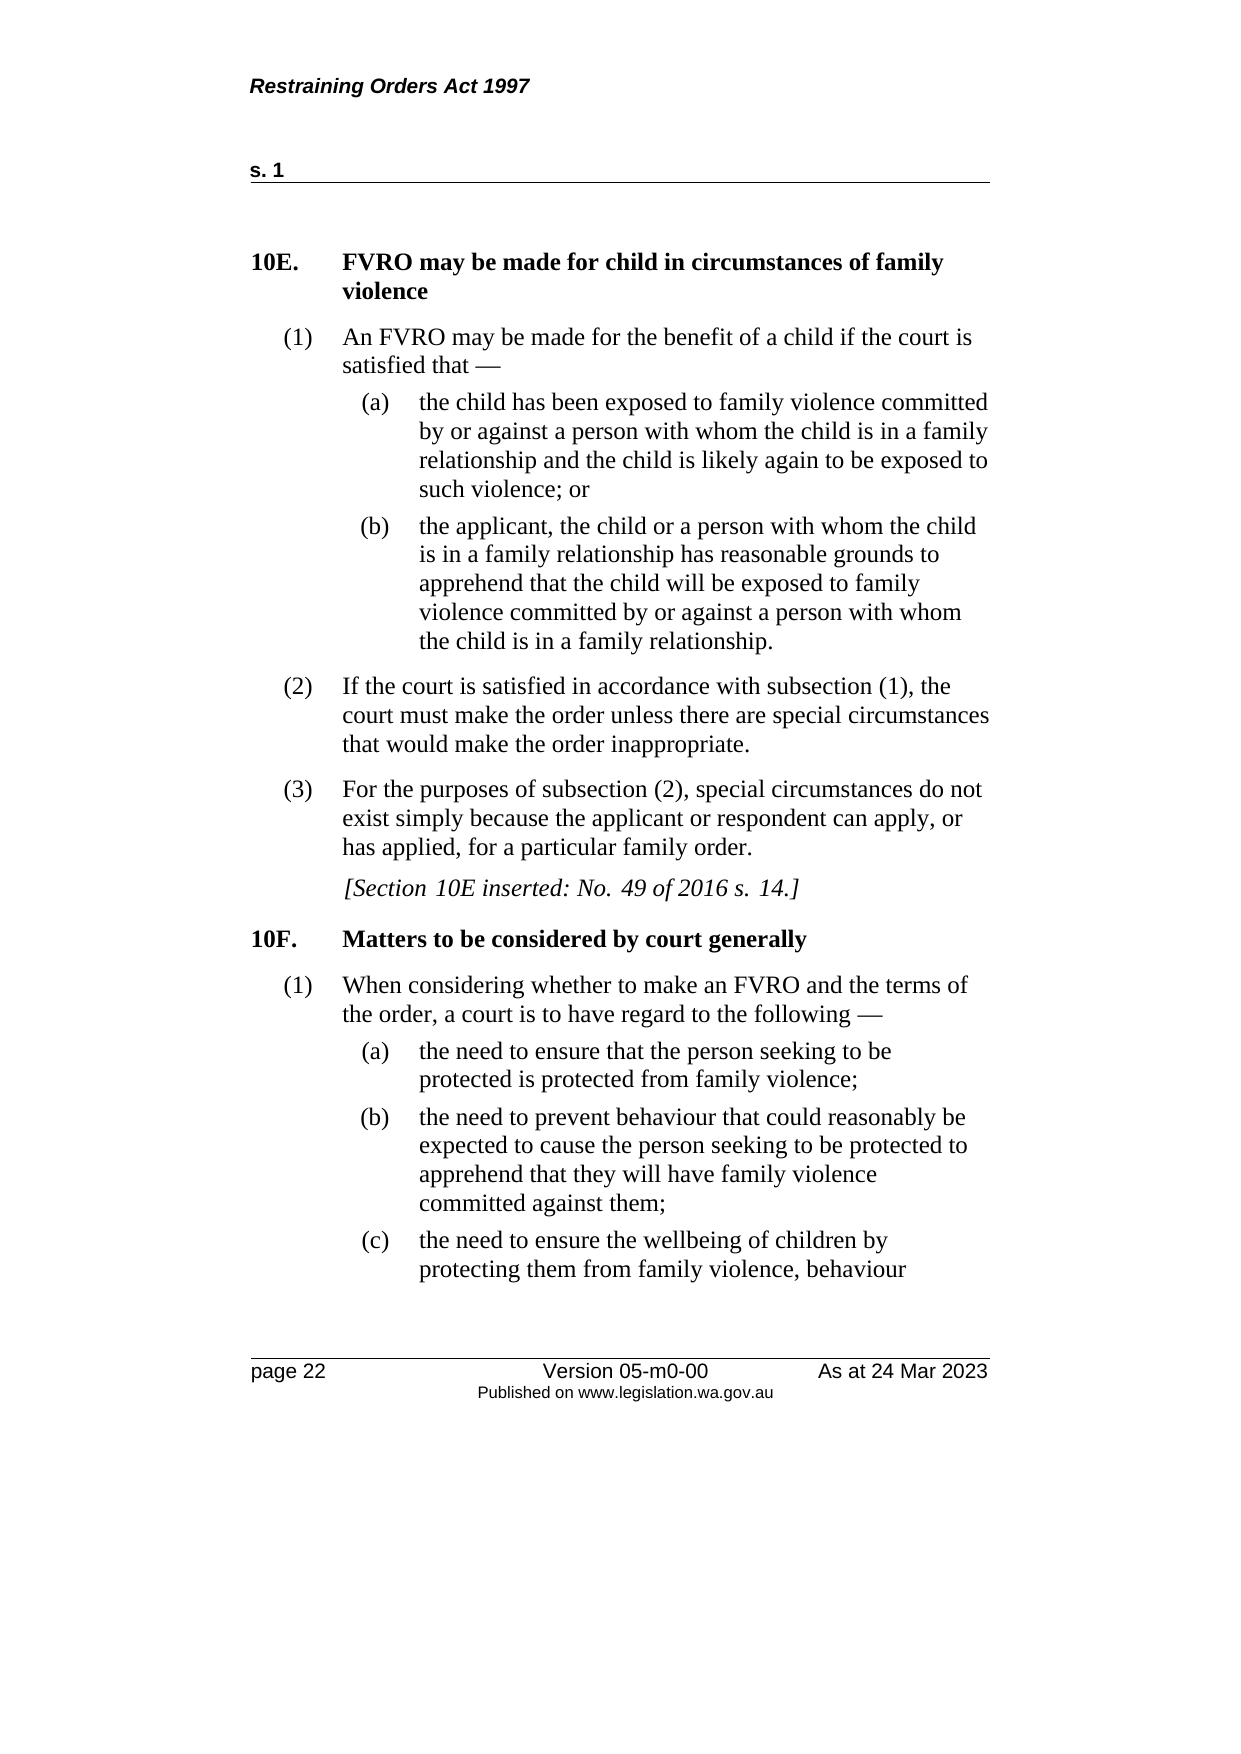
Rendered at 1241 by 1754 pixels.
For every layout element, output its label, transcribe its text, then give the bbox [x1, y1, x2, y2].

text [Section 10E inserted: No. 49 of 2016 s. 14.] [251, 873, 990, 902]
text (2) If the court is satisfied in accordance with subsection (1), the court must make the order unless there are special circumstances that would make the order inappropriate. [251, 671, 990, 757]
text (1) An FVRO may be made for the benefit of a child if the court is satisfied that — [251, 322, 990, 379]
subtitle 10E. FVRO may be made for child in circumstances of family violence [251, 247, 990, 305]
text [251, 1225, 990, 1282]
subtitle 10F. Matters to be considered by court generally [251, 924, 990, 953]
text (a) the child has been exposed to family violence committed by or against a person with whom the child is in a family relationship and the child is likely again to be exposed to such violence; or [251, 387, 990, 502]
text (b) the applicant, the child or a person with whom the child is in a family relationship has reasonable grounds to apprehend that the child will be exposed to family violence committed by or against a person with whom the child is in a family relationship. [251, 511, 990, 654]
text (3) For the purposes of subsection (2), special circumstances do not exist simply because the applicant or respondent can apply, or has applied, for a particular family order. [251, 774, 990, 860]
text (b) the need to prevent behaviour that could reasonably be expected to cause the person seeking to be protected to apprehend that they will have family violence committed against them; [251, 1102, 990, 1217]
text (1) When considering whether to make an FVRO and the terms of the order, a court is to have regard to the following — [251, 970, 990, 1027]
text (a) the need to ensure that the person seeking to be protected is protected from family violence; [251, 1036, 990, 1093]
